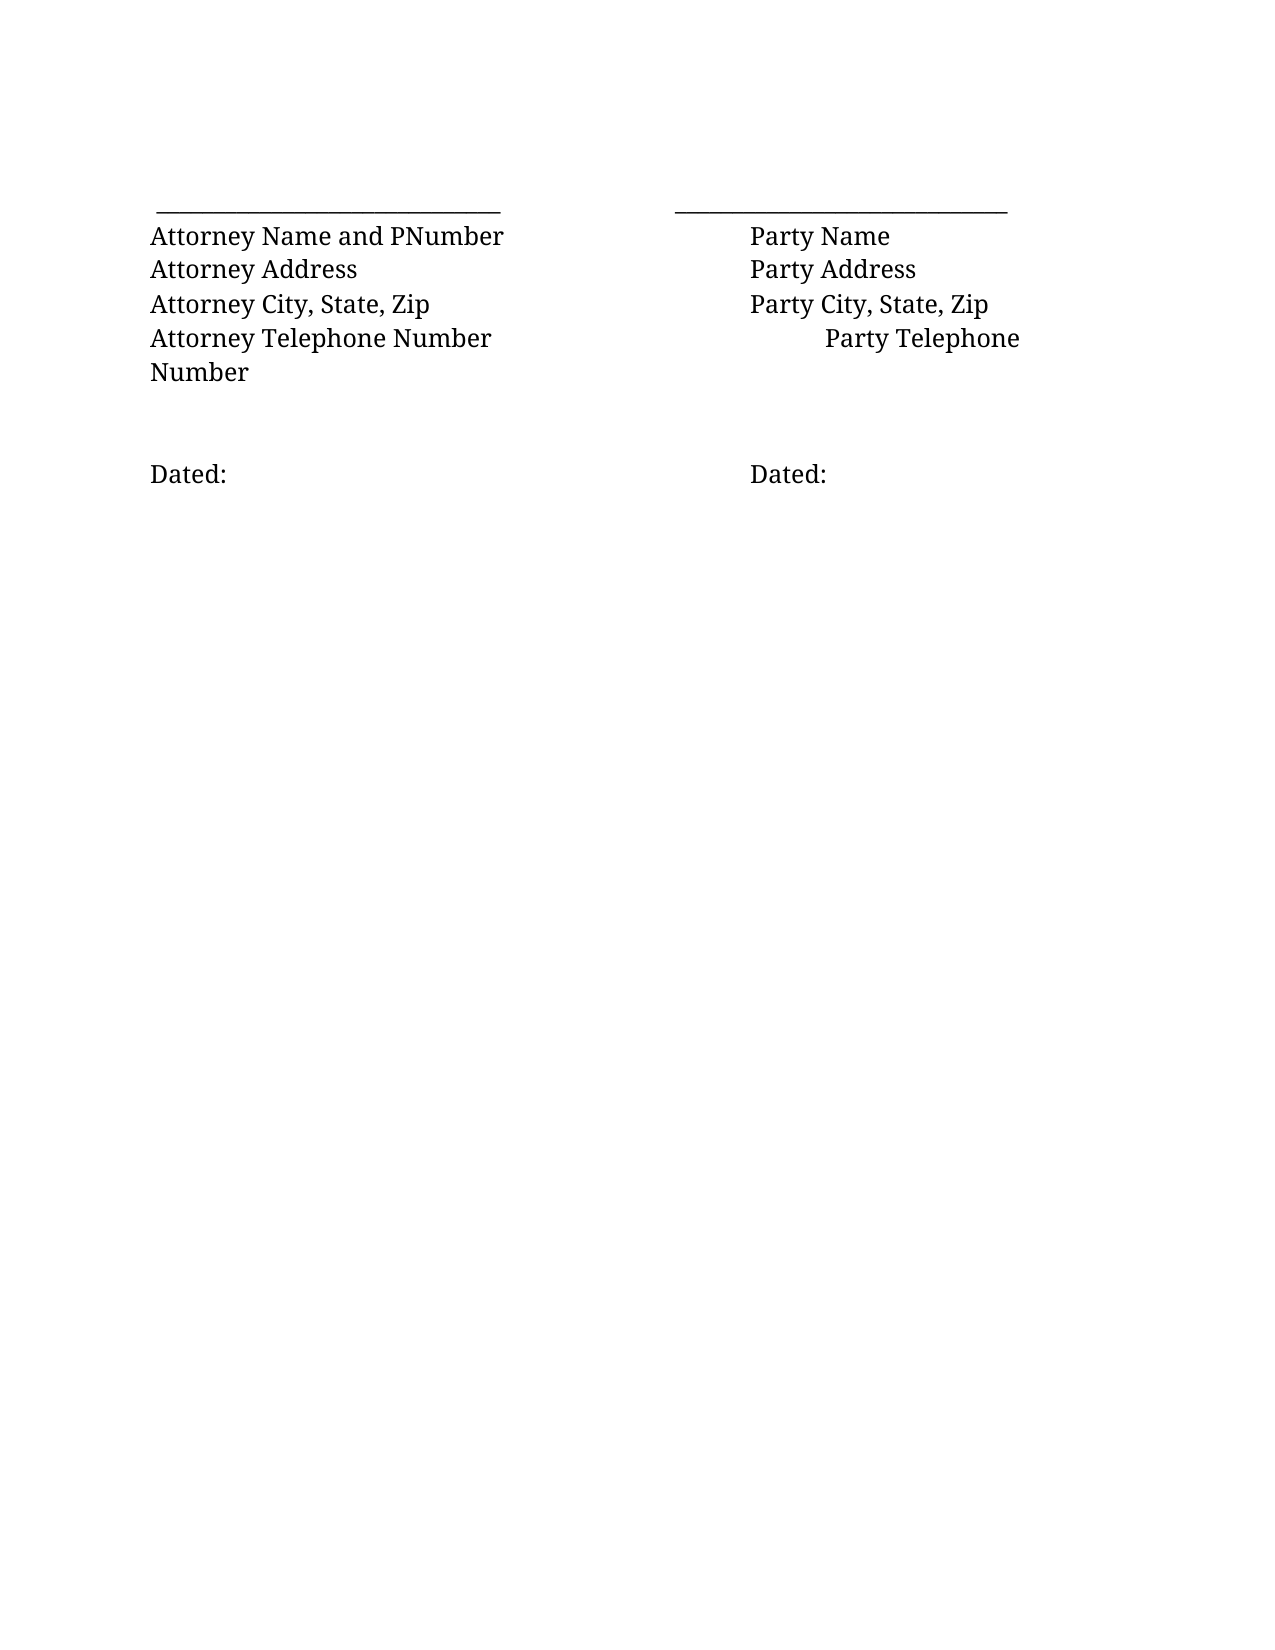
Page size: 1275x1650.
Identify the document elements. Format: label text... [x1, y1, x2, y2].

text Attorney Address Party Address [150, 252, 1125, 286]
text Dated: Dated: [150, 457, 1125, 491]
text ______________________________ _____________________________ [150, 184, 1125, 218]
text Attorney Name and PNumber Party Name [150, 218, 1125, 252]
text Attorney City, State, Zip Party City, State, Zip [150, 286, 1125, 320]
text Attorney Telephone Number Party Telephone Number [150, 320, 1125, 388]
